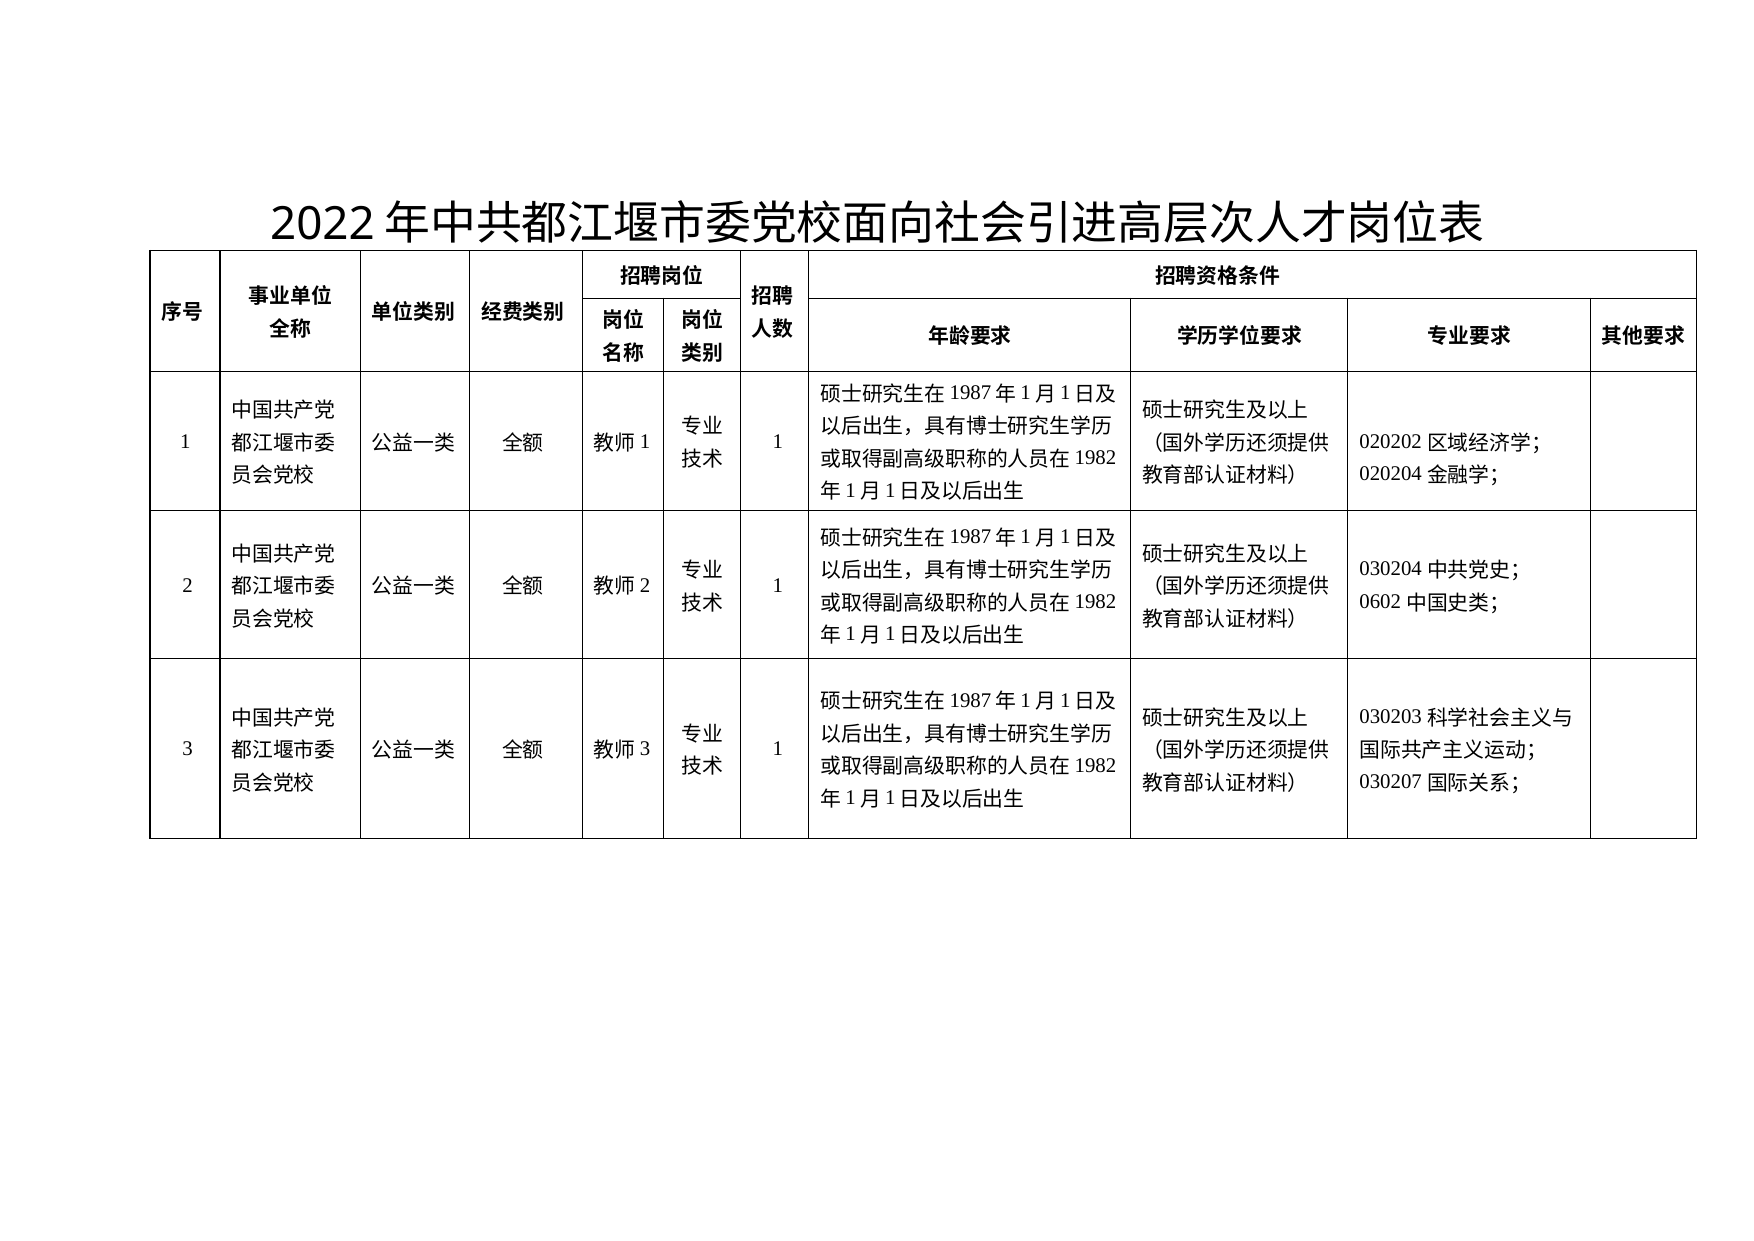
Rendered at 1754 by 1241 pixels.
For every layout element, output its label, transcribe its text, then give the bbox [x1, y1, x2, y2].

table_cell 全额 [470, 511, 582, 658]
table_cell 教师3 [583, 659, 663, 838]
table_cell 专业技术 [664, 659, 740, 838]
table_cell 专业要求 [1348, 299, 1590, 371]
table_cell 公益一类 [361, 659, 469, 838]
table_cell 硕士研究生及以上（国外学历还须提供教育部认证材料） [1131, 372, 1347, 510]
table_header 招聘岗位 [583, 251, 740, 298]
text 2022年中共都江堰市委党校面向社会引进高层次人才岗位表 [150, 198, 1604, 250]
table_cell 专业技术 [664, 372, 740, 510]
table_cell 1 [741, 372, 808, 510]
table_cell 教师1 [583, 372, 663, 510]
table_cell 1 [151, 372, 219, 510]
table_cell 3 [151, 659, 219, 838]
table_cell 020202 区域经济学； 020204 金融学； [1348, 372, 1590, 510]
table_cell 硕士研究生及以上（国外学历还须提供教育部认证材料） [1131, 511, 1347, 658]
table_cell 公益一类 [361, 372, 469, 510]
table_cell 年龄要求 [809, 299, 1130, 371]
table_cell 1 [741, 511, 808, 658]
table_cell 公益一类 [361, 511, 469, 658]
table_header 单位类别 [361, 251, 469, 371]
table_cell 硕士研究生在1987年1月1日及以后出生，具有博士研究生学历或取得副高级职称的人员在1982年1月1日及以后出生 [809, 372, 1130, 510]
table_cell 2 [151, 511, 219, 658]
table_cell 学历学位要求 [1131, 299, 1347, 371]
table_header 招聘 人数 [741, 251, 808, 371]
table_cell 硕士研究生在1987年1月1日及以后出生，具有博士研究生学历或取得副高级职称的人员在1982年1月1日及以后出生 [809, 511, 1130, 658]
table_cell 中国共产党都江堰市委员会党校 [221, 659, 360, 838]
table_cell 硕士研究生在1987年1月1日及以后出生，具有博士研究生学历或取得副高级职称的人员在1982年1月1日及以后出生 [809, 659, 1130, 838]
table_cell 岗位 类别 [664, 299, 740, 371]
table_cell 全额 [470, 659, 582, 838]
table_cell 教师2 [583, 511, 663, 658]
table_cell 硕士研究生及以上（国外学历还须提供教育部认证材料） [1131, 659, 1347, 838]
table_cell 其他要求 [1591, 299, 1696, 371]
table_cell [1591, 659, 1696, 838]
table_header 招聘资格条件 [809, 251, 1696, 298]
table_cell 岗位 名称 [583, 299, 663, 371]
table_cell 1 [741, 659, 808, 838]
table_cell 030204 中共党史； 0602 中国史类； [1348, 511, 1590, 658]
table_cell 专业技术 [664, 511, 740, 658]
table_cell 中国共产党都江堰市委员会党校 [221, 511, 360, 658]
table_cell 030203 科学社会主义与国际共产主义运动； 030207 国际关系； [1348, 659, 1590, 838]
table_header 经费类别 [470, 251, 582, 371]
table_cell [1591, 372, 1696, 510]
table_cell [1591, 511, 1696, 658]
table_header 事业单位 全称 [221, 251, 360, 371]
table_header 序号 [151, 251, 219, 371]
table_cell 全额 [470, 372, 582, 510]
table_cell 中国共产党都江堰市委员会党校 [221, 372, 360, 510]
